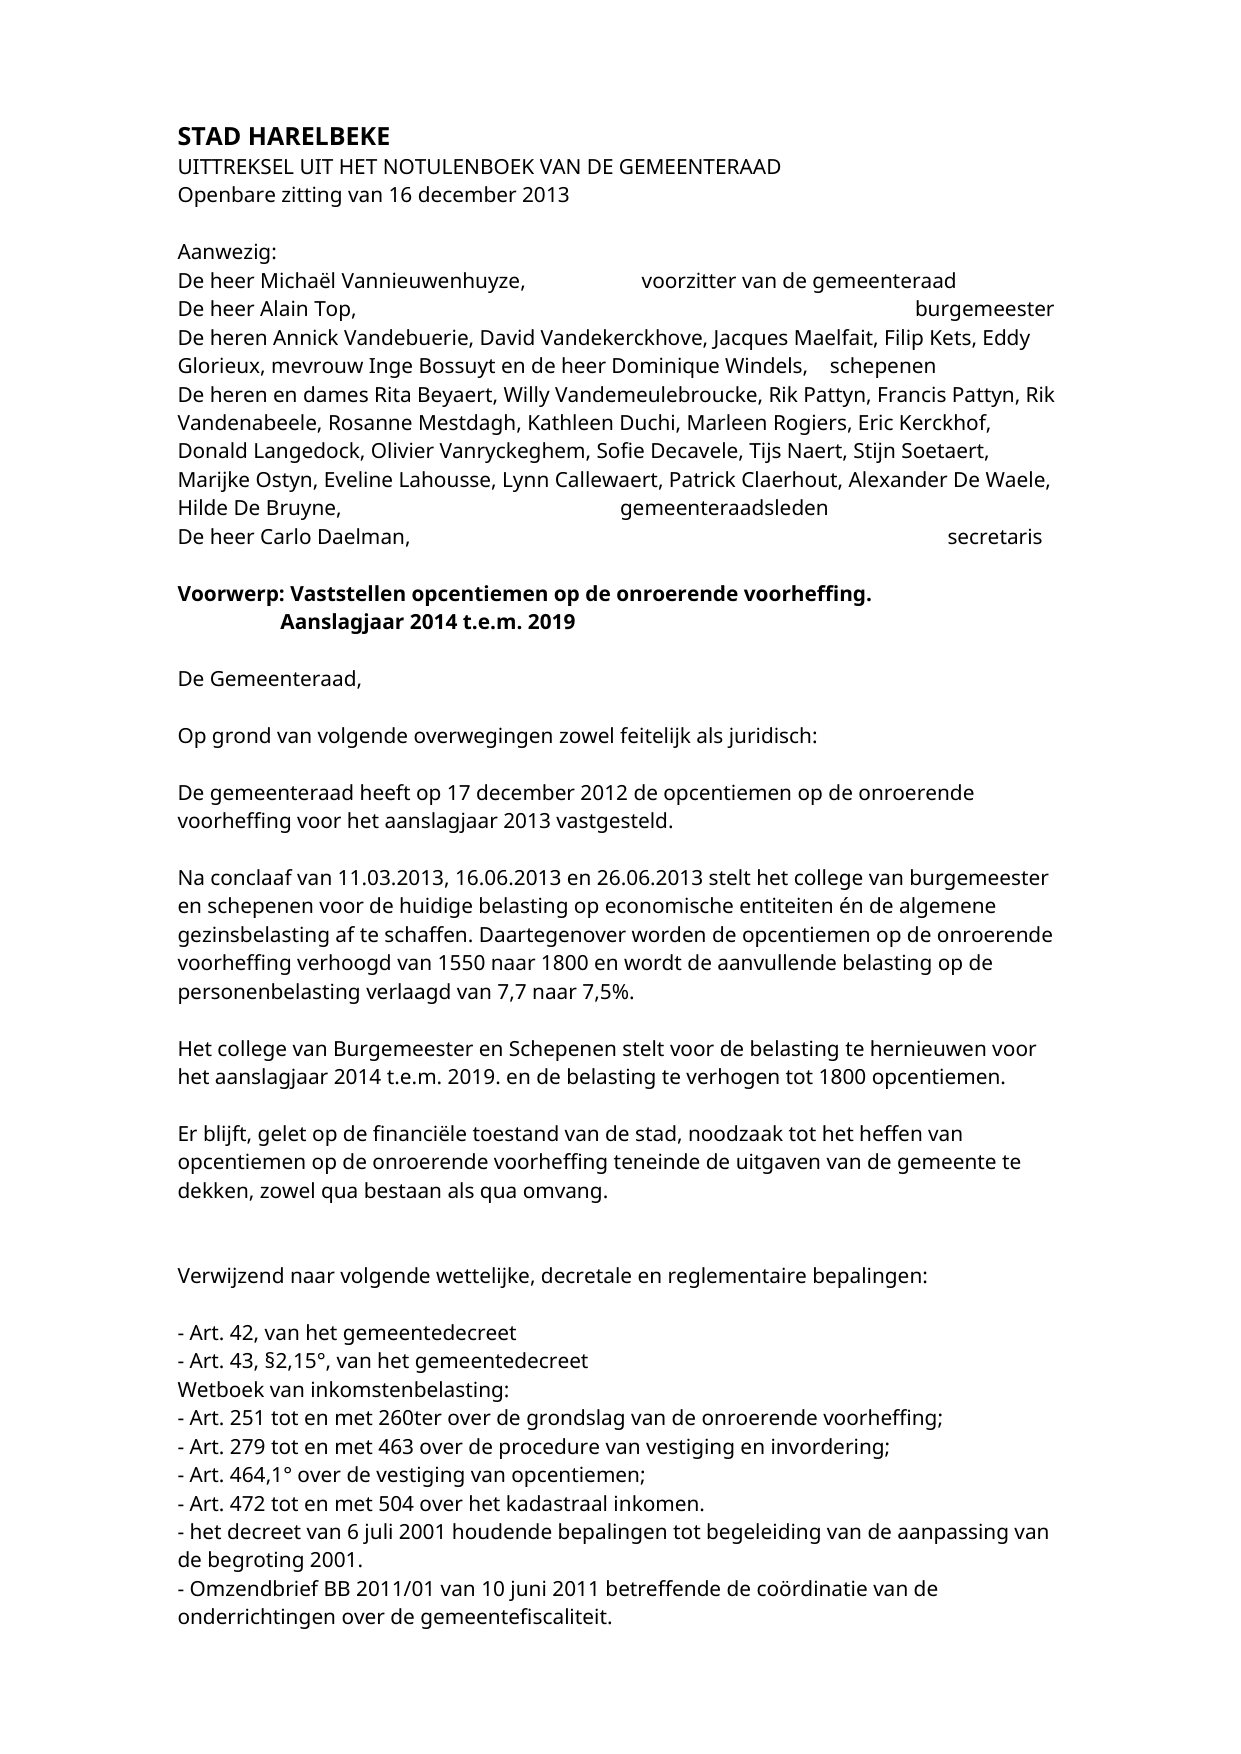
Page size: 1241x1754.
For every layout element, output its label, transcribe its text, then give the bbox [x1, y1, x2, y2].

text Op grond van volgende overwegingen zowel feitelijk als juridisch: [177, 721, 1063, 749]
text UITTREKSEL UIT HET NOTULENBOEK VAN DE GEMEENTERAAD [177, 152, 1063, 181]
text - Art. 464,1° over de vestiging van opcentiemen; [177, 1460, 1063, 1489]
text - het decreet van 6 juli 2001 houdende bepalingen tot begeleiding van de aanpassing van de begroting 2001. [177, 1517, 1063, 1574]
text Wetboek van inkomstenbelasting: [177, 1375, 1063, 1403]
text Openbare zitting van 16 december 2013 [177, 181, 1063, 209]
text De heer Michaël Vannieuwenhuyze, voorzitter van de gemeenteraad [177, 266, 1063, 294]
text Na conclaaf van 11.03.2013, 16.06.2013 en 26.06.2013 stelt het college van burgemeester en schepenen voor de huidige belasting op economische entiteiten én de algemene gezinsbelasting af te schaffen. Daartegenover worden de opcentiemen op de onroerende voorheffing verhoogd van 1550 naar 1800 en wordt de aanvullende belasting op de personenbelasting verlaagd van 7,7 naar 7,5%. [177, 863, 1063, 1005]
text De heren Annick Vandebuerie, David Vandekerckhove, Jacques Maelfait, Filip Kets, Eddy Glorieux, mevrouw Inge Bossuyt en de heer Dominique Windels, schepenen [177, 323, 1063, 380]
text - Art. 43, §2,15°, van het gemeentedecreet [177, 1347, 1063, 1375]
text - Art. 472 tot en met 504 over het kadastraal inkomen. [177, 1489, 1063, 1517]
text De Gemeenteraad, [177, 664, 1063, 692]
text Er blijft, gelet op de financiële toestand van de stad, noodzaak tot het heffen van opcentiemen op de onroerende voorheffing teneinde de uitgaven van de gemeente te dekken, zowel qua bestaan als qua omvang. [177, 1119, 1063, 1204]
text - Art. 42, van het gemeentedecreet [177, 1318, 1063, 1347]
text De heer Alain Top, burgemeester [177, 294, 1063, 323]
text Verwijzend naar volgende wettelijke, decretale en reglementaire bepalingen: [177, 1261, 1063, 1290]
text - Art. 279 tot en met 463 over de procedure van vestiging en invordering; [177, 1432, 1063, 1460]
text Aanwezig: [177, 237, 1063, 266]
text - Art. 251 tot en met 260ter over de grondslag van de onroerende voorheffing; [177, 1403, 1063, 1432]
text De gemeenteraad heeft op 17 december 2012 de opcentiemen op de onroerende voorheffing voor het aanslagjaar 2013 vastgesteld. [177, 778, 1063, 835]
text De heren en dames Rita Beyaert, Willy Vandemeulebroucke, Rik Pattyn, Francis Pattyn, Rik Vandenabeele, Rosanne Mestdagh, Kathleen Duchi, Marleen Rogiers, Eric Kerckhof, Donald Langedock, Olivier Vanryckeghem, Sofie Decavele, Tijs Naert, Stijn Soetaert, Marijke Ostyn, Eveline Lahousse, Lynn Callewaert, Patrick Claerhout, Alexander De Waele, Hilde De Bruyne, gemeenteraadsleden [177, 380, 1063, 522]
text Voorwerp: Vaststellen opcentiemen op de onroerende voorheffing. Aanslagjaar 2014 t.e.m. 2019 [177, 579, 1063, 636]
subtitle STAD HARELBEKE [177, 118, 1063, 152]
text - Omzendbrief BB 2011/01 van 10 juni 2011 betreffende de coördinatie van de onderrichtingen over de gemeentefiscaliteit. [177, 1574, 1063, 1631]
text De heer , secretaris [177, 522, 1063, 550]
text Het college van Burgemeester en Schepenen stelt voor de belasting te hernieuwen voor het aanslagjaar 2014 t.e.m. 2019. en de belasting te verhogen tot 1800 opcentiemen. [177, 1034, 1063, 1091]
